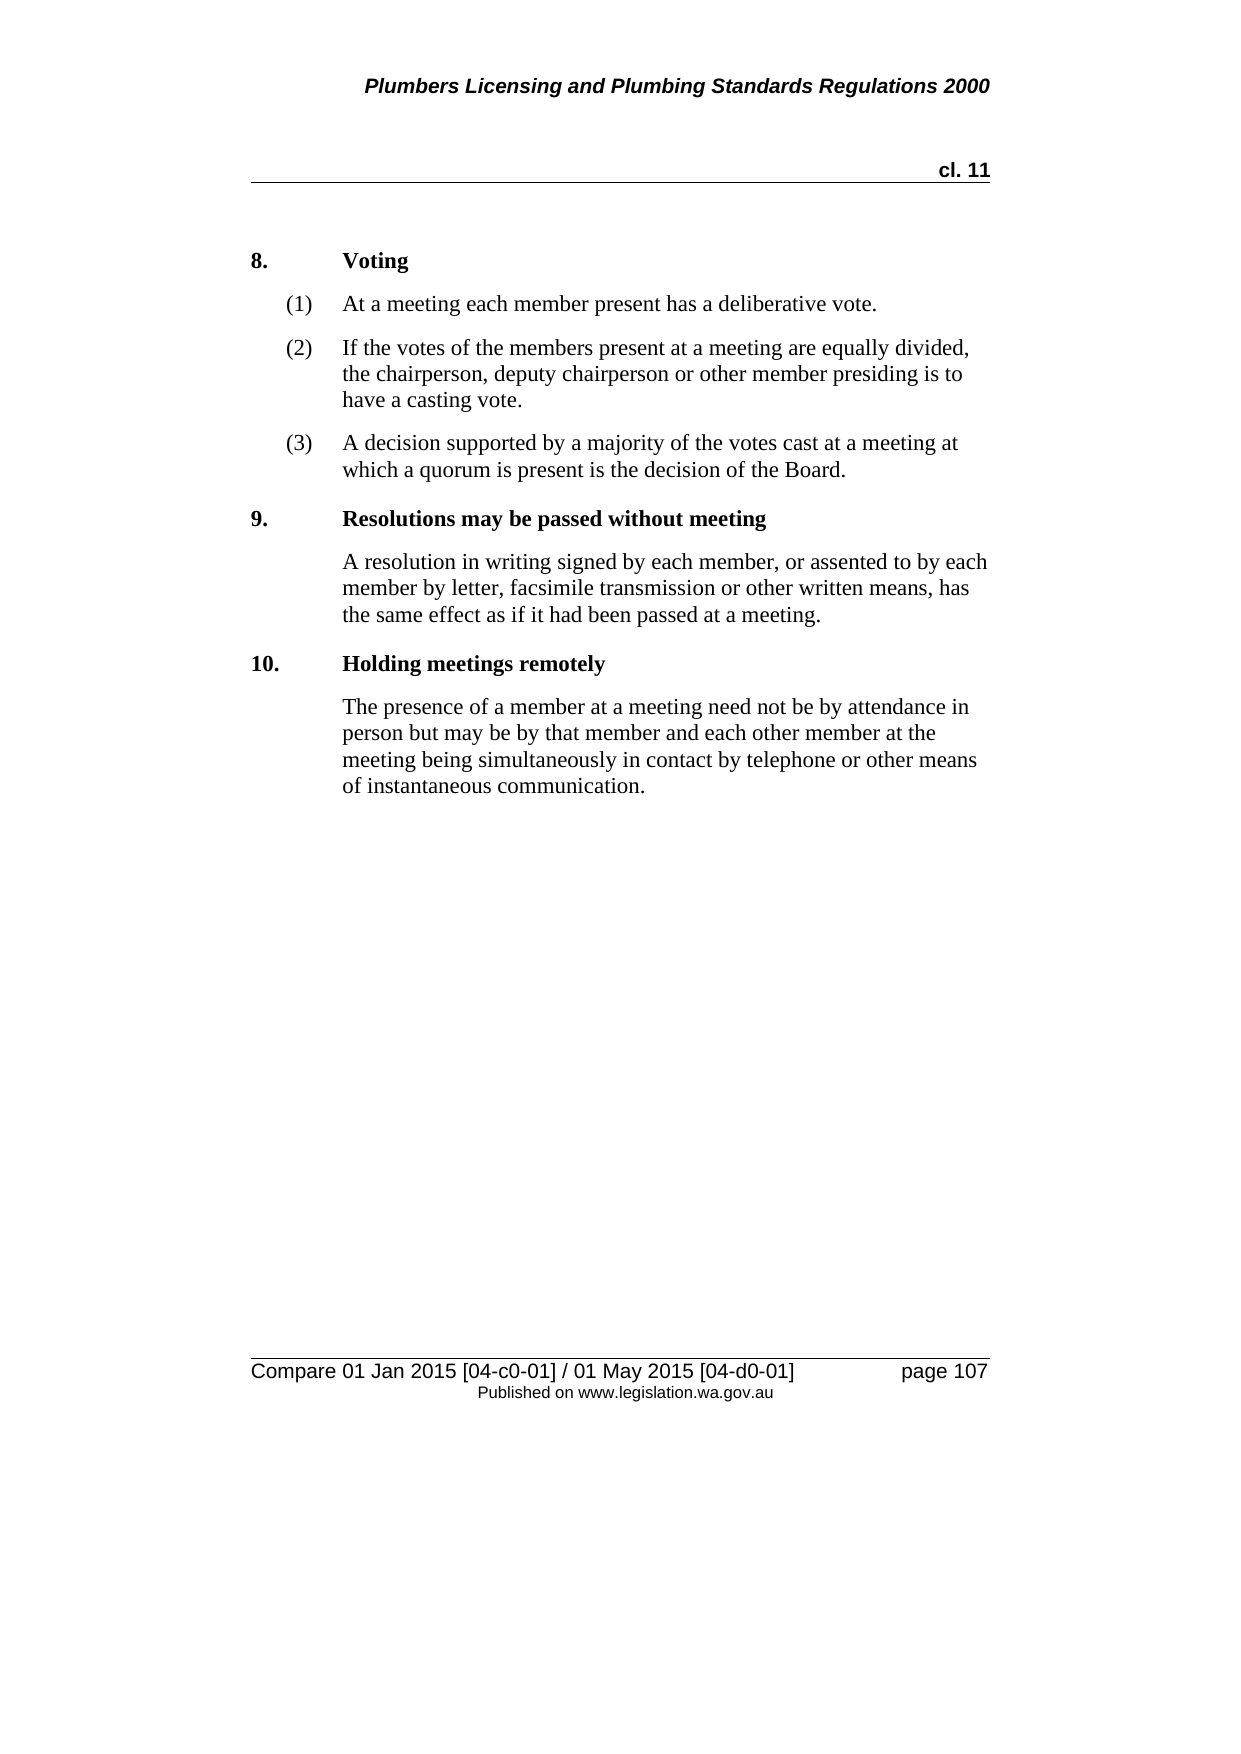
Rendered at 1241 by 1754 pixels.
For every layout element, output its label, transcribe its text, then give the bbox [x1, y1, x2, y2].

subtitle 8. Voting [251, 247, 990, 274]
subtitle 10. Holding meetings remotely [251, 650, 990, 676]
text (2) If the votes of the members present at a meeting are equally divided, the chairperson, deputy chairperson or other member presiding is to have a casting vote. [251, 333, 990, 413]
text (3) A decision supported by a majority of the votes cast at a meeting at which a quorum is present is the decision of the Board. [251, 429, 990, 482]
text The presence of a member at a meeting need not be by attendance in person but may be by that member and each other member at the meeting being simultaneously in contact by telephone or other means of instantaneous communication. [251, 693, 990, 798]
text A resolution in writing signed by each member, or assented to by each member by letter, facsimile transmission or other written means, has the same effect as if it had been passed at a meeting. [251, 548, 990, 627]
text (1) At a meeting each member present has a deliberative vote. [251, 291, 990, 317]
subtitle 9. Resolutions may be passed without meeting [251, 505, 990, 531]
